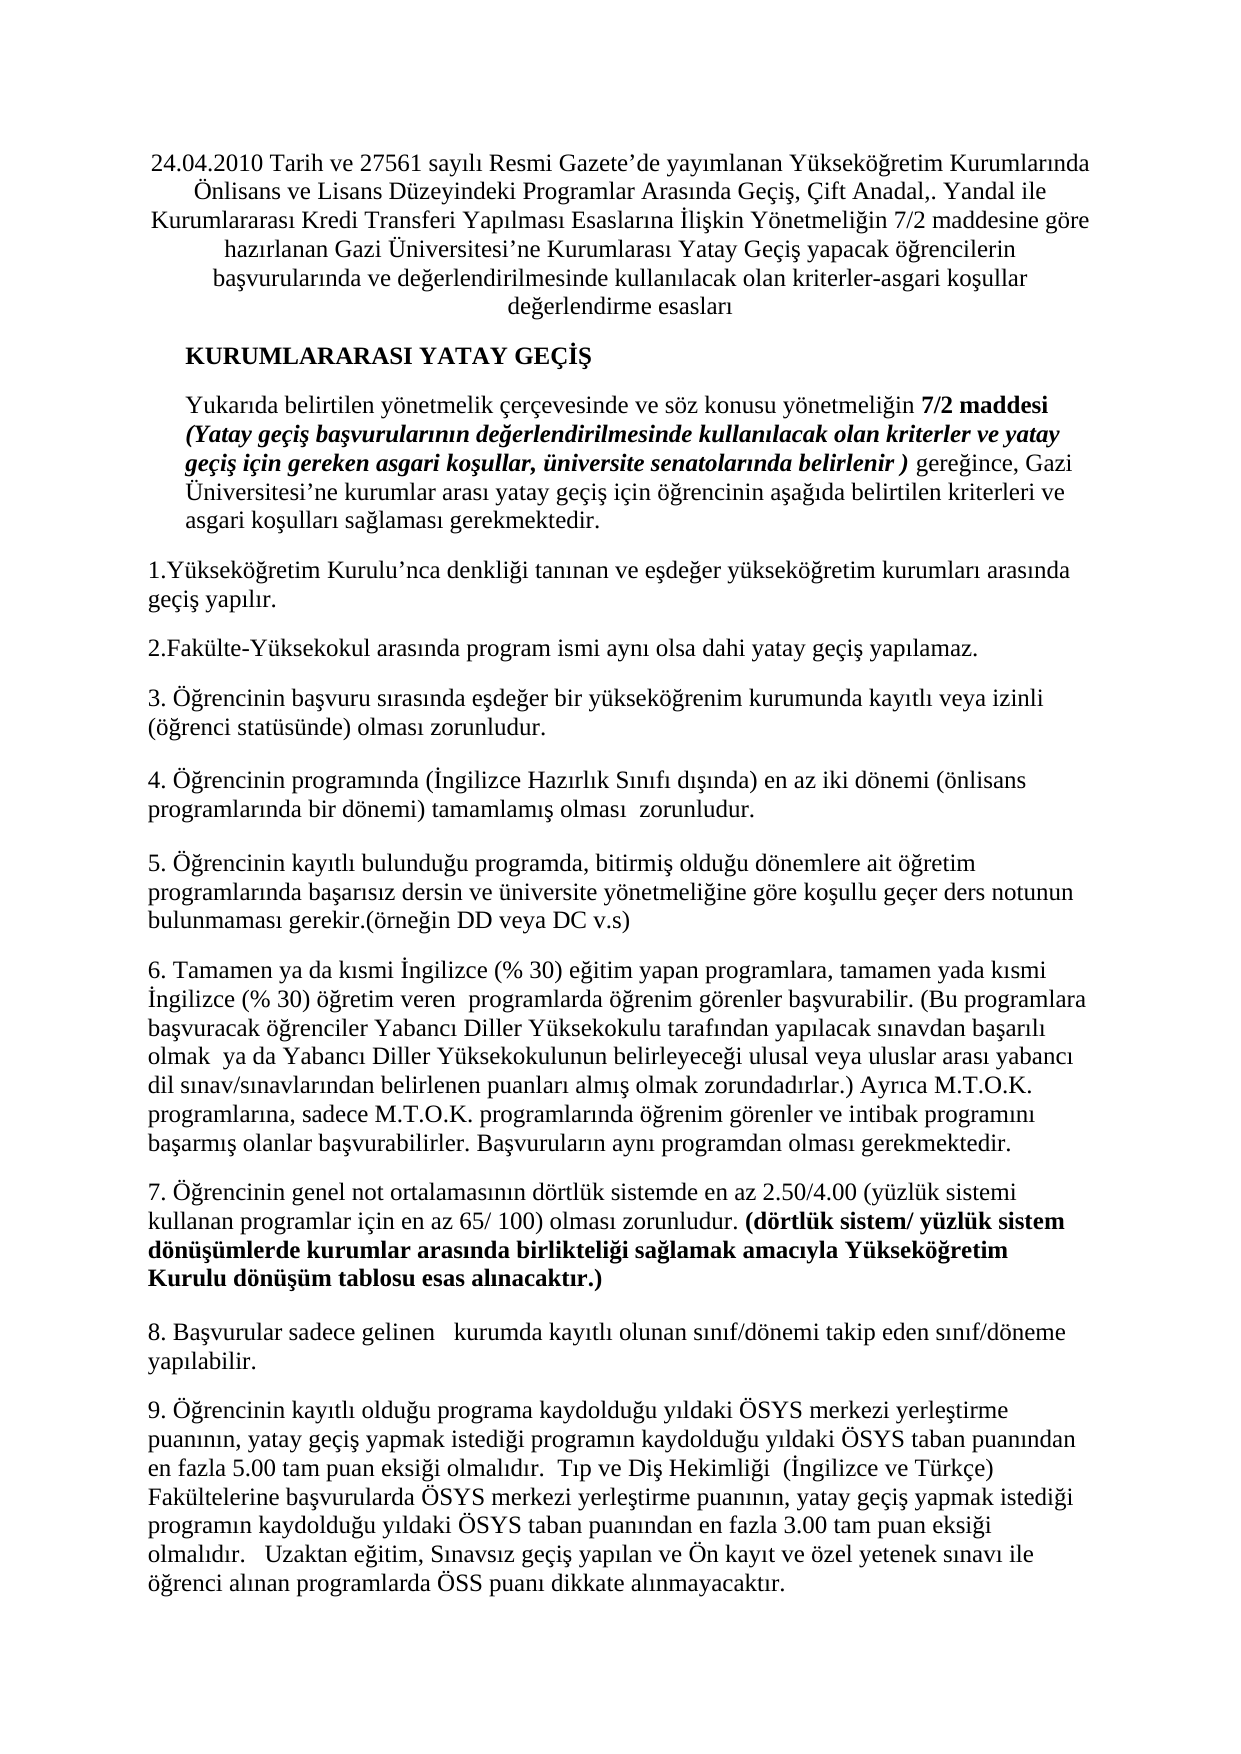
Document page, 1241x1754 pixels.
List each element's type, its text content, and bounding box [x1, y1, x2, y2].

text 5. Öğrencinin kayıtlı bulunduğu programda, bitirmiş olduğu dönemlere ait öğretim programlarında başarısız dersin ve üniversite yönetmeliğine göre koşullu geçer ders notunun bulunmaması gerekir.(örneğin DD veya DC v.s) [148, 848, 1093, 934]
text 2.Fakülte-Yüksekokul arasında program ismi aynı olsa dahi yatay geçiş yapılamaz. [148, 633, 1093, 662]
text 8. Başvurular sadece gelinen kurumda kayıtlı olunan sınıf/dönemi takip eden sınıf/döneme yapılabilir. [148, 1317, 1093, 1375]
text 9. Öğrencinin kayıtlı olduğu programa kaydolduğu yıldaki ÖSYS merkezi yerleştirme puanının, yatay geçiş yapmak istediği programın kaydolduğu yıldaki ÖSYS taban puanından en fazla 5.00 tam puan eksiği olmalıdır. Tıp ve Diş Hekimliği (İngilizce ve Türkçe) Fakültelerine başvurularda ÖSYS merkezi yerleştirme puanının, yatay geçiş yapmak istediği programın kaydolduğu yıldaki ÖSYS taban puanından en fazla 3.00 tam puan eksiği olmalıdır. Uzaktan eğitim, Sınavsız geçiş yapılan ve Ön kayıt ve özel yetenek sınavı ile öğrenci alınan programlarda ÖSS puanı dikkate alınmayacaktır. [148, 1396, 1093, 1597]
text 1.Yükseköğretim Kurulu’nca denkliği tanınan ve eşdeğer yükseköğretim kurumları arasında geçiş yapılır. [148, 555, 1093, 613]
text 24.04.2010 Tarih ve 27561 sayılı Resmi Gazete’de yayımlanan Yükseköğretim Kurumlarında Önlisans ve Lisans Düzeyindeki Programlar Arasında Geçiş, Çift Anadal,. Yandal ile Kurumlararası Kredi Transferi Yapılması Esaslarına İlişkin Yönetmeliğin 7/2 maddesine göre hazırlanan Gazi Üniversitesi’ne Kurumlarası Yatay Geçiş yapacak öğrencilerin başvurularında ve değerlendirilmesinde kullanılacak olan kriterler-asgari koşullar değerlendirme esasları [148, 148, 1093, 320]
text 7. Öğrencinin genel not ortalamasının dörtlük sistemde en az 2.50/4.00 (yüzlük sistemi kullanan programlar için en az 65/ 100) olması zorunludur. (dörtlük sistem/ yüzlük sistem dönüşümlerde kurumlar arasında birlikteliği sağlamak amacıyla Yükseköğretim Kurulu dönüşüm tablosu esas alınacaktır.) [148, 1177, 1093, 1292]
text Yukarıda belirtilen yönetmelik çerçevesinde ve söz konusu yönetmeliğin 7/2 maddesi (Yatay geçiş başvurularının değerlendirilmesinde kullanılacak olan kriterler ve yatay geçiş için gereken asgari koşullar, üniversite senatolarında belirlenir ) gereğince, Gazi Üniversitesi’ne kurumlar arası yatay geçiş için öğrencinin aşağıda belirtilen kriterleri ve asgari koşulları sağlaması gerekmektedir. [185, 391, 1093, 534]
text 3. Öğrencinin başvuru sırasında eşdeğer bir yükseköğrenim kurumunda kayıtlı veya izinli (öğrenci statüsünde) olması zorunludur. [148, 683, 1093, 741]
text 6. Tamamen ya da kısmi İngilizce (% 30) eğitim yapan programlara, tamamen yada kısmi İngilizce (% 30) öğretim veren programlarda öğrenim görenler başvurabilir. (Bu programlara başvuracak öğrenciler Yabancı Diller Yüksekokulu tarafından yapılacak sınavdan başarılı olmak ya da Yabancı Diller Yüksekokulunun belirleyeceği ulusal veya uluslar arası yabancı dil sınav/sınavlarından belirlenen puanları almış olmak zorundadırlar.) Ayrıca M.T.O.K. programlarına, sadece M.T.O.K. programlarında öğrenim görenler ve intibak programını başarmış olanlar başvurabilirler. Başvuruların aynı programdan olması gerekmektedir. [148, 955, 1093, 1156]
text 4. Öğrencinin programında (İngilizce Hazırlık Sınıfı dışında) en az iki dönemi (önlisans programlarında bir dönemi) tamamlamış olması zorunludur. [148, 766, 1093, 823]
text KURUMLARARASI YATAY GEÇİŞ [148, 341, 1093, 370]
